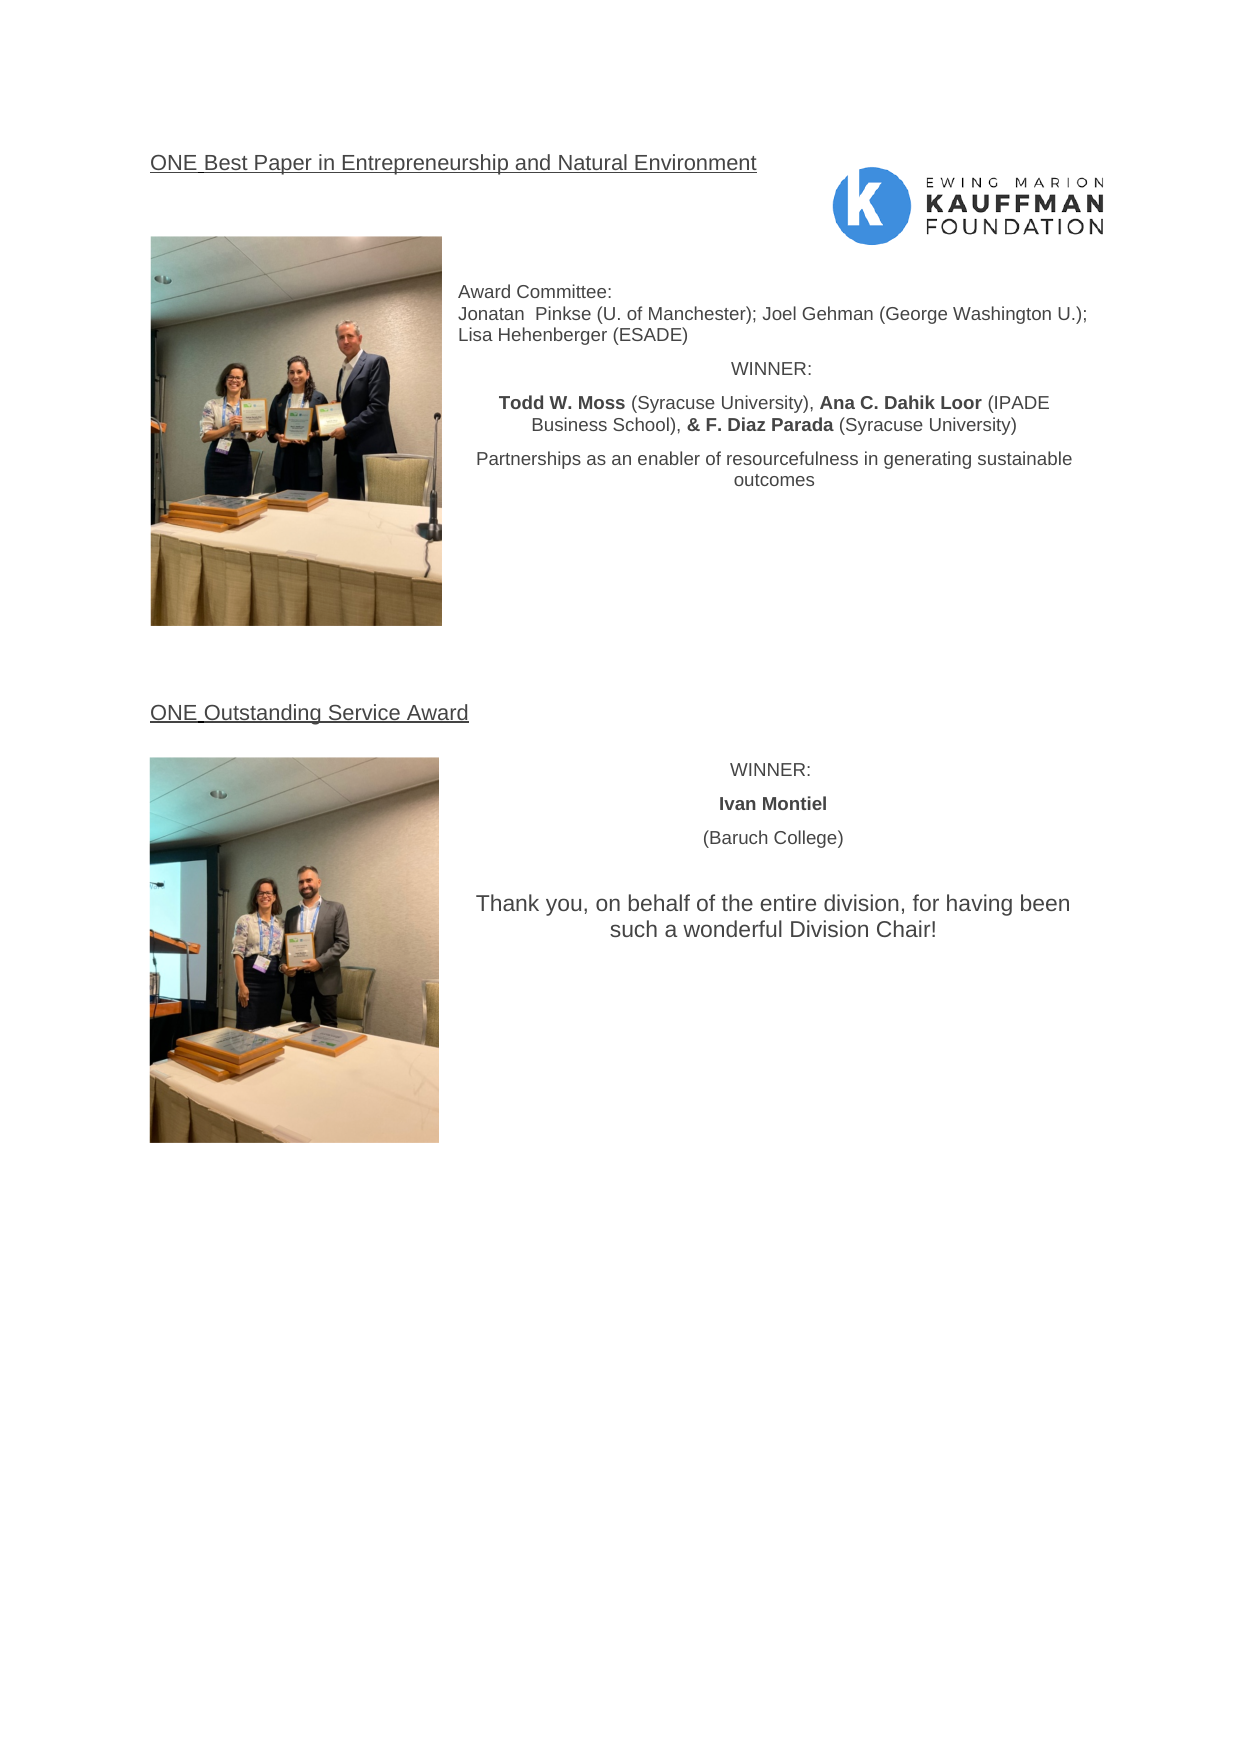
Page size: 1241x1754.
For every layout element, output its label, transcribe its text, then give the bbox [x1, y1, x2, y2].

text ONE Outstanding Service Award [150, 692, 1090, 725]
text Todd W. Moss (Syracuse University), Ana C. Dahik Loor (IPADE Business School), & F. Diaz Parada (Syracuse University) [442, 392, 1090, 435]
text WINNER: [442, 358, 1090, 379]
picture [151, 237, 442, 625]
text Jonatan Pinkse (U. of Manchester); Joel Gehman (George Washington U.); Lisa Hehenberger (ESADE) [442, 302, 1090, 346]
picture [816, 150, 1120, 261]
text Ivan Montiel [439, 793, 1090, 814]
text Partnerships as an enabler of resourcefulness in generating sustainable outcomes [442, 448, 1090, 491]
text (Baruch College) [439, 827, 1090, 849]
text WINNER: [439, 759, 1090, 781]
picture [150, 758, 439, 1142]
text Award Committee: [442, 269, 1090, 302]
text ONE Best Paper in Entrepreneurship and Natural Environment [150, 150, 816, 175]
text Thank you, on behalf of the entire division, for having been such a wonderful Division Chair! [439, 890, 1090, 943]
